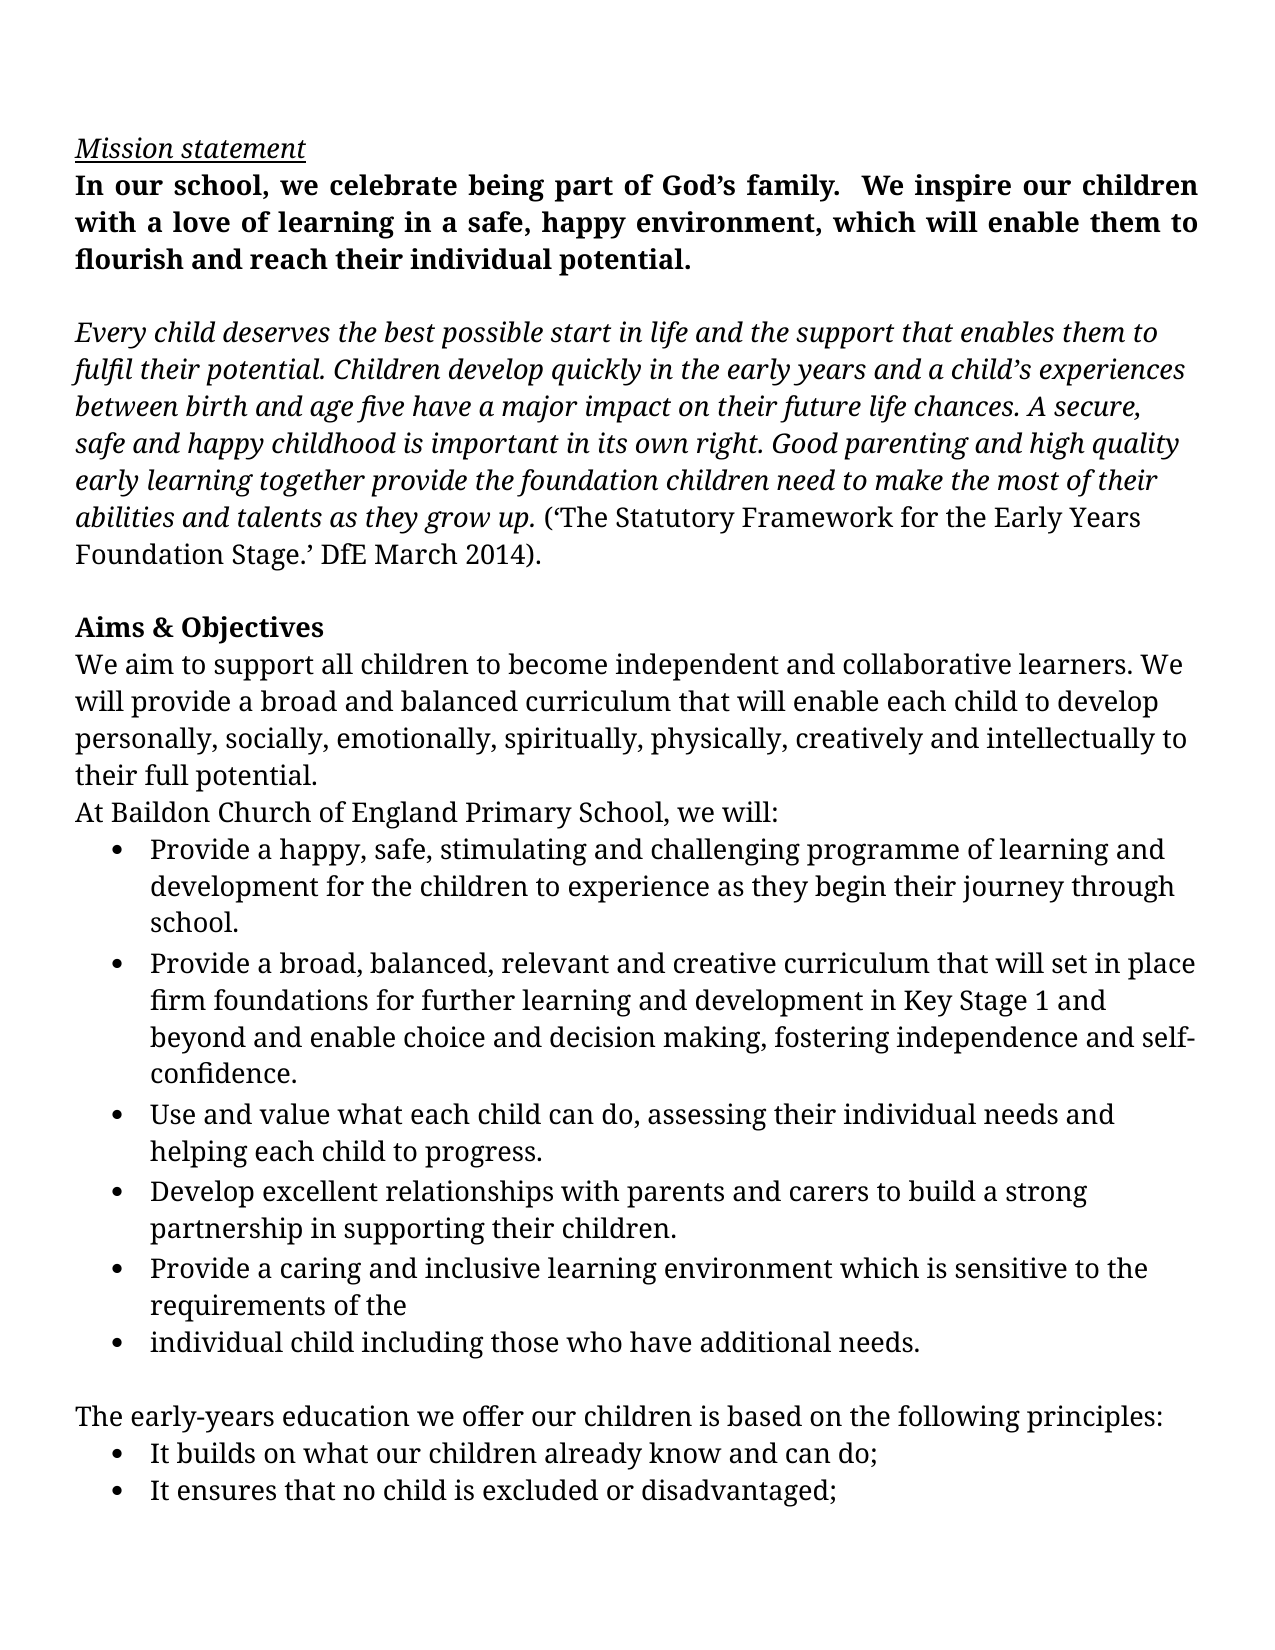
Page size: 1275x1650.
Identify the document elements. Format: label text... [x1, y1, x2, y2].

text At Baildon Church of England Primary School, we will: [75, 793, 1200, 830]
list Provide a happy, safe, stimulating and challenging programme of learning and development for the children to experience as they begin their journey through school. [112, 830, 1200, 941]
text We aim to support all children to become independent and collaborative learners. We will provide a broad and balanced curriculum that will enable each child to develop personally, socially, emotionally, spiritually, physically, creatively and intellectually to their full potential. [75, 646, 1200, 793]
text The early-years education we offer our children is based on the following principles: [75, 1397, 1200, 1434]
list Develop excellent relationships with parents and carers to build a strong partnership in supporting their children. [112, 1173, 1200, 1246]
list Use and value what each child can do, assessing their individual needs and helping each child to progress. [112, 1095, 1200, 1169]
list It ensures that no child is excluded or disadvantaged; [112, 1471, 1200, 1508]
list In our school, we celebrate being part of God’s family. We inspire our children with a love of learning in a safe, happy environment, which will enable them to flourish and reach their individual potential. [75, 166, 1200, 277]
list It builds on what our children already know and can do; [112, 1434, 1200, 1471]
list Provide a caring and inclusive learning environment which is sensitive to the requirements of the [112, 1250, 1200, 1324]
list individual child including those who have additional needs. [112, 1324, 1200, 1361]
text Aims & Objectives [75, 609, 1200, 646]
text Mission statement [75, 129, 1200, 166]
list Provide a broad, balanced, relevant and creative curriculum that will set in place firm foundations for further learning and development in Key Stage 1 and beyond and enable choice and decision making, fostering independence and self-confidence. [112, 944, 1200, 1092]
text Every child deserves the best possible start in life and the support that enables them to fulfil their potential. Children develop quickly in the early years and a child’s experiences between birth and age five have a major impact on their future life chances. A secure, safe and happy childhood is important in its own right. Good parenting and high quality early learning together provide the foundation children need to make the most of their abilities and talents as they grow up. (‘The Statutory Framework for the Early Years Foundation Stage.’ DfE March 2014). [75, 314, 1200, 572]
